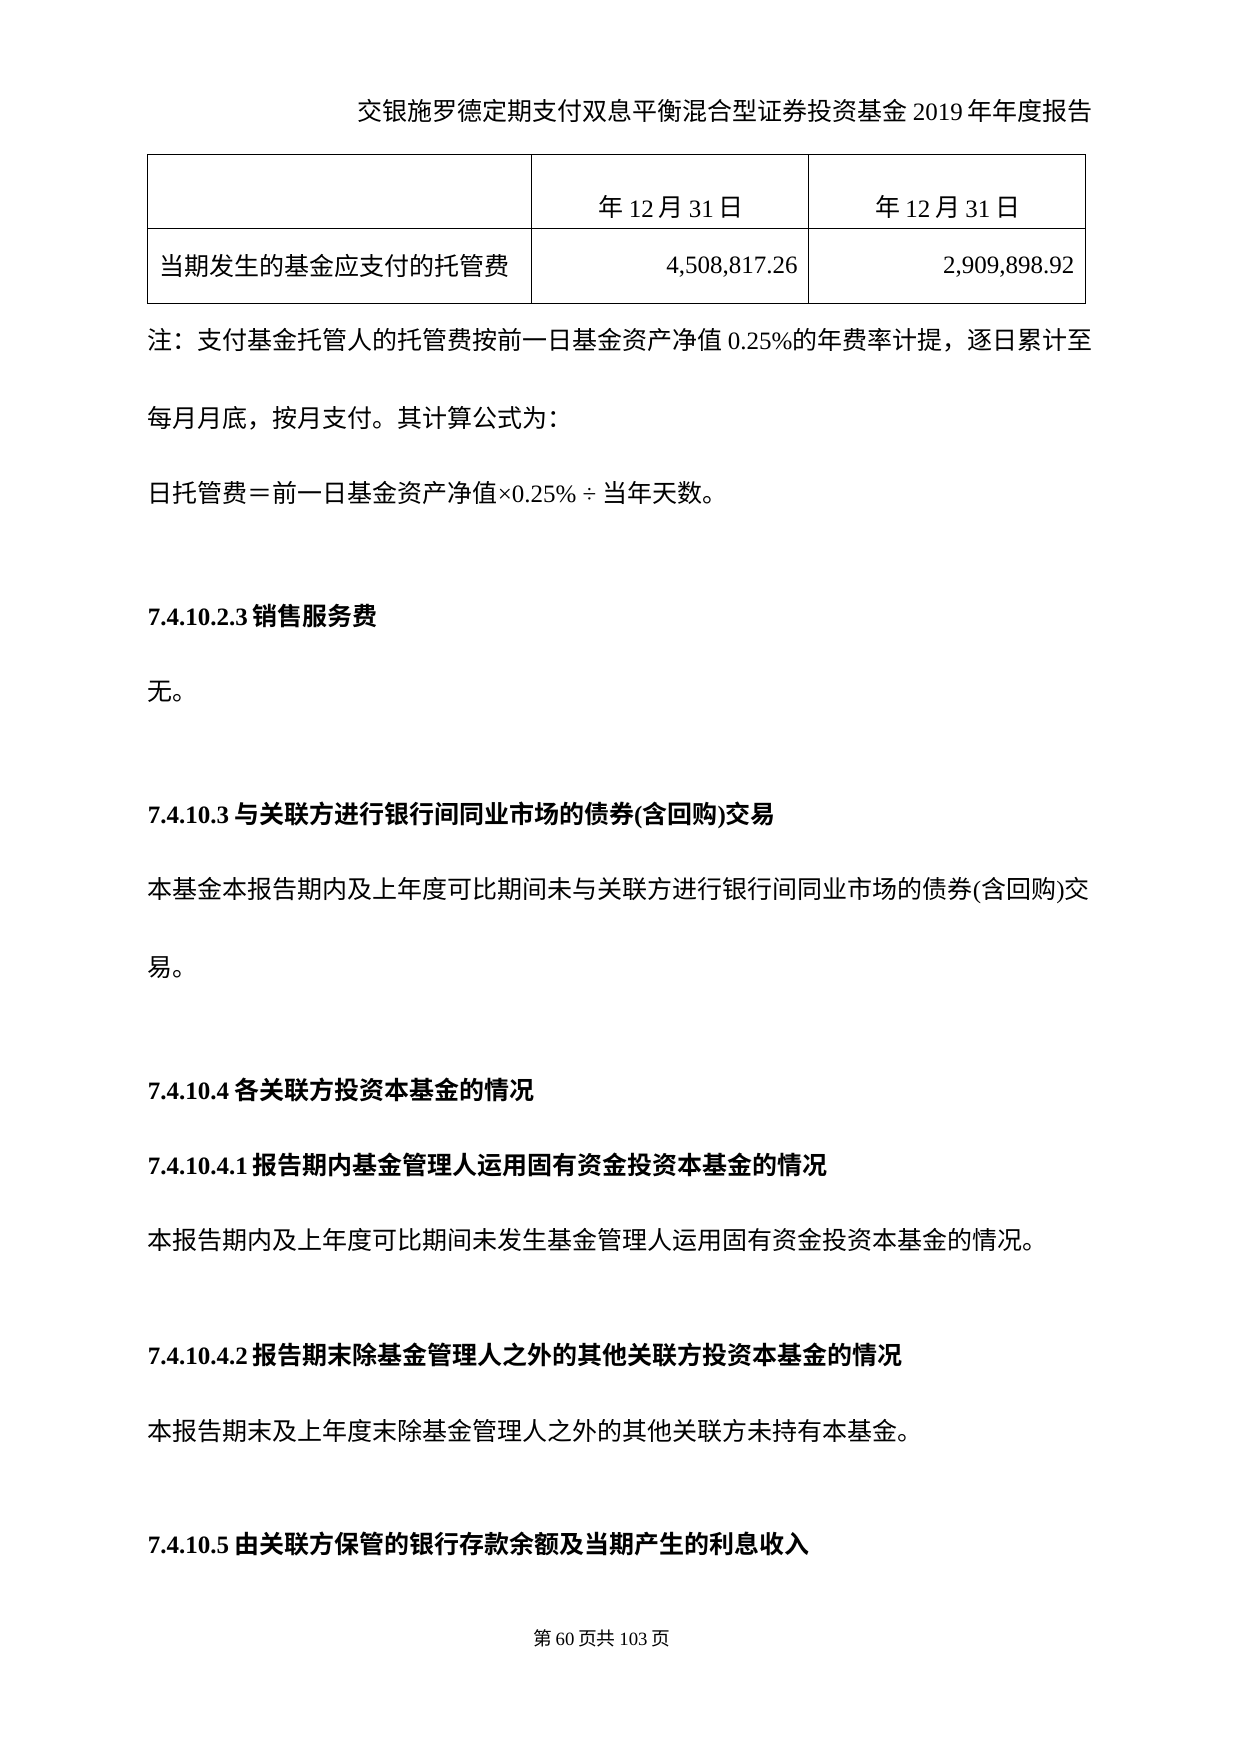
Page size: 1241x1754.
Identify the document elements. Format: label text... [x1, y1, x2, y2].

text 日托管费＝前一日基金资产净值×0.25% ÷ 当年天数。 [148, 459, 1092, 524]
text 本报告期末及上年度末除基金管理人之外的其他关联方未持有本基金。 [148, 1397, 1092, 1501]
table_cell 2,909,898.92 [809, 229, 1085, 302]
text 本基金本报告期内及上年度可比期间未与关联方进行银行间同业市场的债券(含回购)交易。 [148, 855, 1092, 998]
text 7.4.10.4.2报告期末除基金管理人之外的其他关联方投资本基金的情况 [148, 1321, 1092, 1386]
text 无。 [148, 657, 1092, 722]
text 7.4.10.3与关联方进行银行间同业市场的债券(含回购)交易 [148, 780, 1092, 845]
text 7.4.10.2.3销售服务费 [148, 582, 1092, 647]
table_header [532, 155, 808, 228]
text 7.4.10.5由关联方保管的银行存款余额及当期产生的利息收入 [148, 1510, 1092, 1575]
table_cell 4,508,817.26 [532, 229, 808, 302]
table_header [809, 155, 1085, 228]
text 7.4.10.4各关联方投资本基金的情况 [148, 1056, 1092, 1121]
text 注：支付基金托管人的托管费按前一日基金资产净值0.25%的年费率计提，逐日累计至每月月底，按月支付。其计算公式为： [148, 306, 1092, 449]
text 7.4.10.4.1报告期内基金管理人运用固有资金投资本基金的情况 [148, 1131, 1092, 1196]
table_header 项目 [148, 155, 531, 228]
text 本报告期内及上年度可比期间未发生基金管理人运用固有资金投资本基金的情况。 [148, 1206, 1092, 1271]
table_cell 当期发生的基金应支付的托管费 [148, 229, 531, 302]
